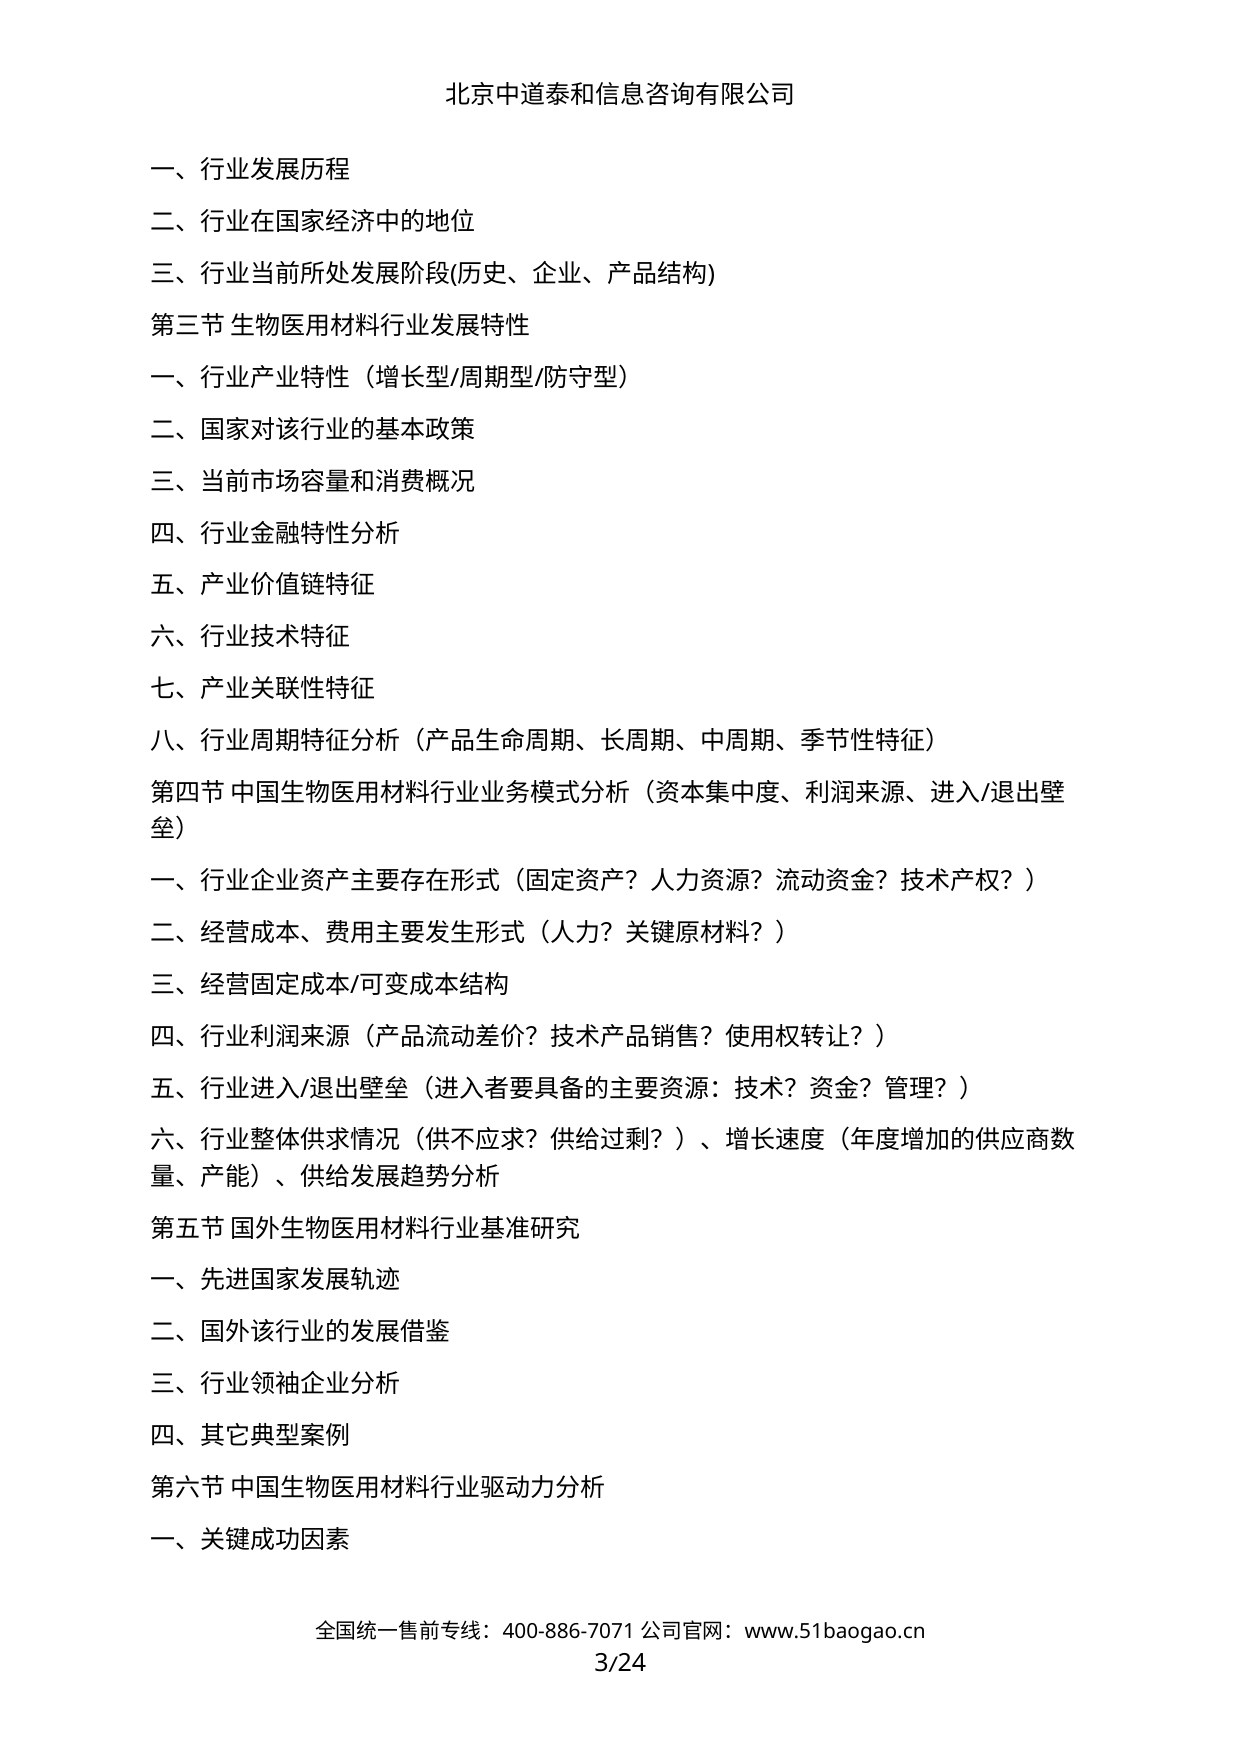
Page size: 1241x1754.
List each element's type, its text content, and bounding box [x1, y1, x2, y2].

text 一、行业企业资产主要存在形式（固定资产？人力资源？流动资金？技术产权？） [150, 861, 1090, 897]
text 一、先进国家发展轨迹 [150, 1260, 1090, 1296]
text 三、行业领袖企业分析 [150, 1364, 1090, 1400]
text 五、产业价值链特征 [150, 565, 1090, 601]
text 四、行业利润来源（产品流动差价？技术产品销售？使用权转让？） [150, 1016, 1090, 1052]
text 一、关键成功因素 [150, 1519, 1090, 1556]
text 二、国家对该行业的基本政策 [150, 409, 1090, 446]
text 六、行业整体供求情况（供不应求？供给过剩？）、增长速度（年度增加的供应商数量、产能）、供给发展趋势分析 [150, 1120, 1090, 1192]
text 四、其它典型案例 [150, 1416, 1090, 1452]
text 第五节 国外生物医用材料行业基准研究 [150, 1208, 1090, 1244]
text 四、行业金融特性分析 [150, 513, 1090, 549]
text 七、产业关联性特征 [150, 669, 1090, 705]
text 二、经营成本、费用主要发生形式（人力？关键原材料？） [150, 912, 1090, 949]
text 二、国外该行业的发展借鉴 [150, 1312, 1090, 1348]
text 第六节 中国生物医用材料行业驱动力分析 [150, 1467, 1090, 1504]
text 三、当前市场容量和消费概况 [150, 461, 1090, 497]
text 五、行业进入/退出壁垒（进入者要具备的主要资源：技术？资金？管理？） [150, 1068, 1090, 1104]
text 八、行业周期特征分析（产品生命周期、长周期、中周期、季节性特征） [150, 721, 1090, 757]
text 二、行业在国家经济中的地位 [150, 202, 1090, 238]
text 三、经营固定成本/可变成本结构 [150, 964, 1090, 1001]
text 第四节 中国生物医用材料行业业务模式分析（资本集中度、利润来源、进入/退出壁垒） [150, 772, 1090, 845]
text 一、行业产业特性（增长型/周期型/防守型） [150, 357, 1090, 394]
text 三、行业当前所处发展阶段(历史、企业、产品结构) [150, 254, 1090, 290]
text 一、行业发展历程 [150, 150, 1090, 186]
text 第三节 生物医用材料行业发展特性 [150, 306, 1090, 342]
text 六、行业技术特征 [150, 617, 1090, 653]
